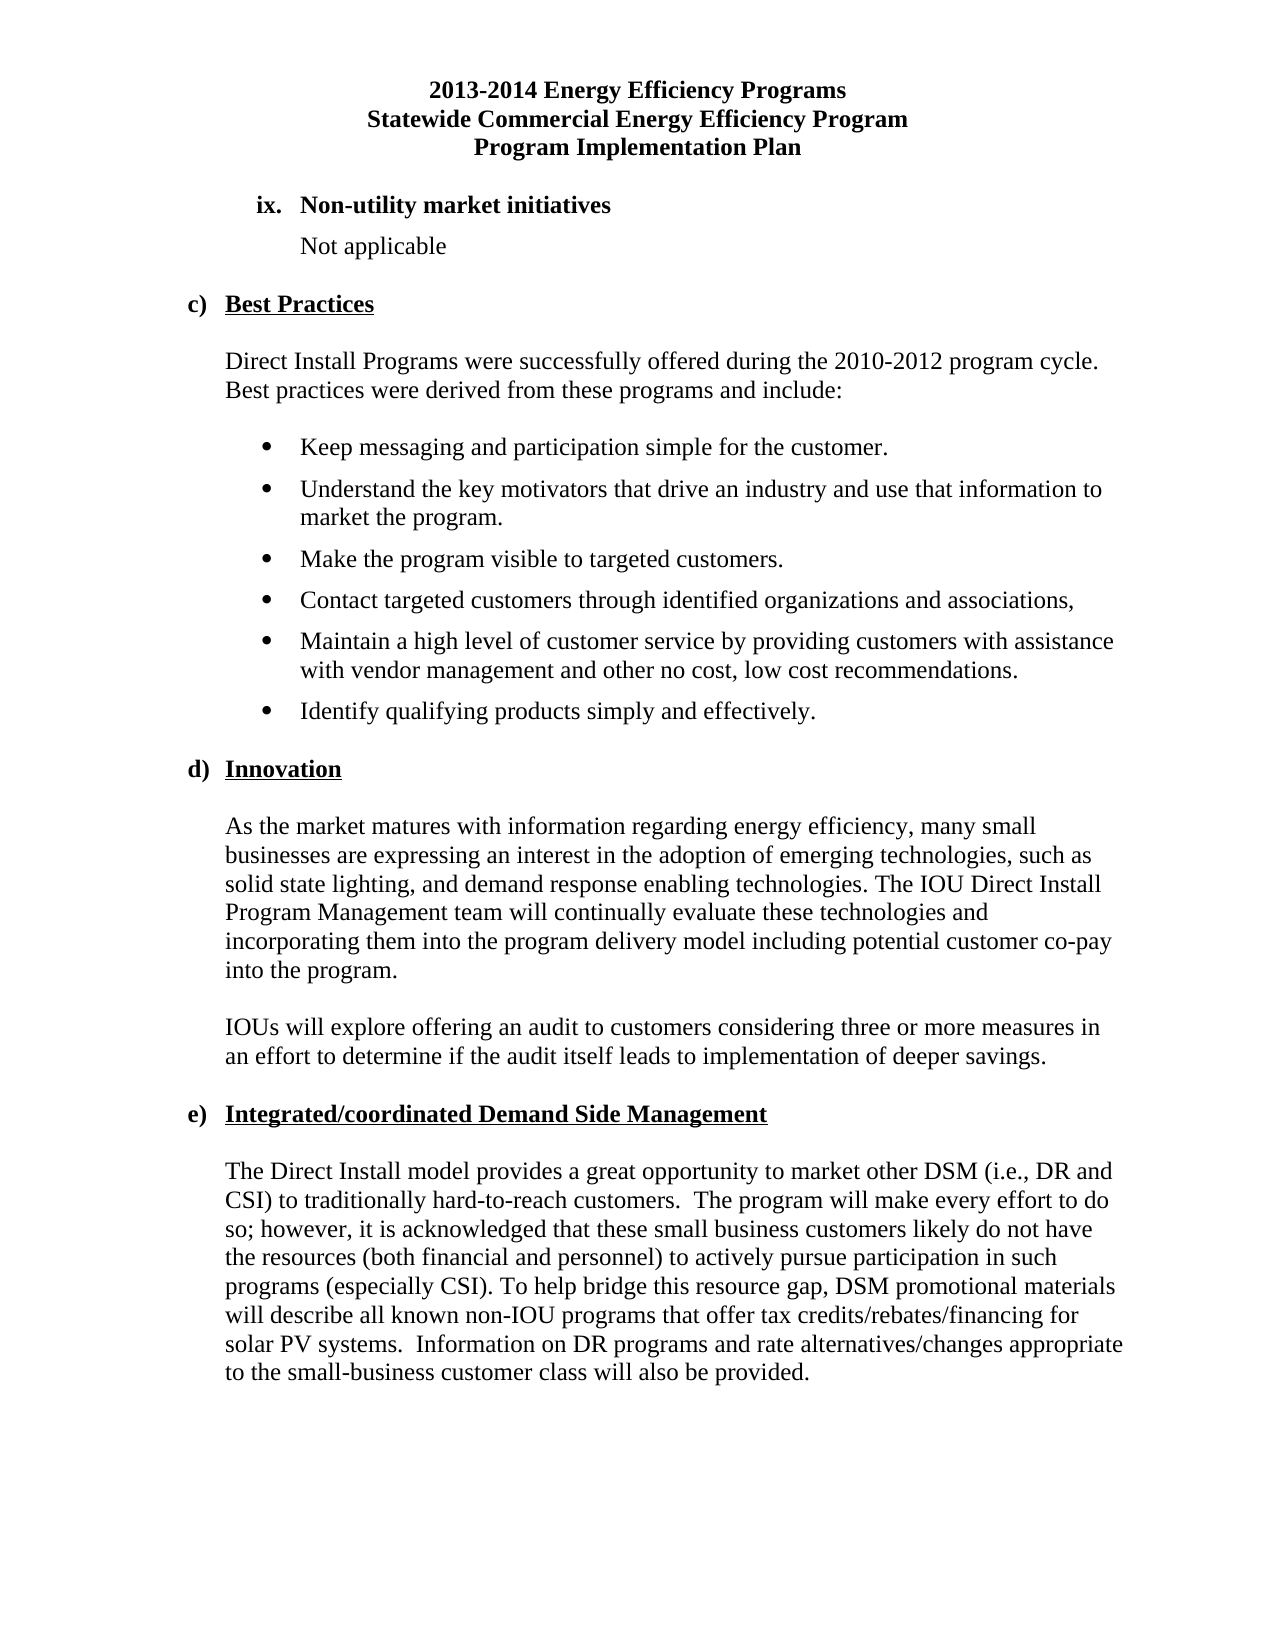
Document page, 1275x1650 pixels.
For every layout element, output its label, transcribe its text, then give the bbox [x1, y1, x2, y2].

text The Direct Install model provides a great opportunity to market other DSM (i.e., DR and CSI) to traditionally hard-to-reach customers. The program will make every effort to do so; however, it is acknowledged that these small business customers likely do not have the resources (both financial and personnel) to actively pursue participation in such programs (especially CSI). To help bridge this resource gap, DSM promotional materials will describe all known non-IOU programs that offer tax credits/rebates/financing for solar PV systems. Information on DR programs and rate alternatives/changes appropriate to the small-business customer class will also be provided. [225, 1156, 1125, 1386]
list Non-utility market initiatives [282, 190, 1125, 219]
list Understand the key motivators that drive an industry and use that information to market the program. [262, 474, 1125, 531]
list Contact targeted customers through identified organizations and associations, [262, 585, 1125, 614]
list Keep messaging and participation simple for the customer. [262, 432, 1125, 461]
text IOUs will explore offering an audit to customers considering three or more measures in an effort to determine if the audit itself leads to implementation of deeper savings. [225, 1012, 1125, 1070]
subtitle c) Best Practices [187, 289, 1125, 317]
list Maintain a high level of customer service by providing customers with assistance with vendor management and other no cost, low cost recommendations. [262, 626, 1125, 684]
list Identify qualifying products simply and effectively. [262, 696, 1125, 725]
subtitle d) Innovation [187, 754, 1125, 782]
subtitle e) Integrated/coordinated Demand Side Management [187, 1099, 1125, 1127]
text As the market matures with information regarding energy efficiency, many small businesses are expressing an interest in the adoption of emerging technologies, such as solid state lighting, and demand response enabling technologies. The IOU Direct Install Program Management team will continually evaluate these technologies and incorporating them into the program delivery model including potential customer co-pay into the program. [225, 811, 1125, 984]
text Not applicable [300, 231, 1125, 260]
list Make the program visible to targeted customers. [262, 544, 1125, 572]
text Direct Install Programs were successfully offered during the 2010-2012 program cycle. Best practices were derived from these programs and include: [225, 346, 1125, 404]
